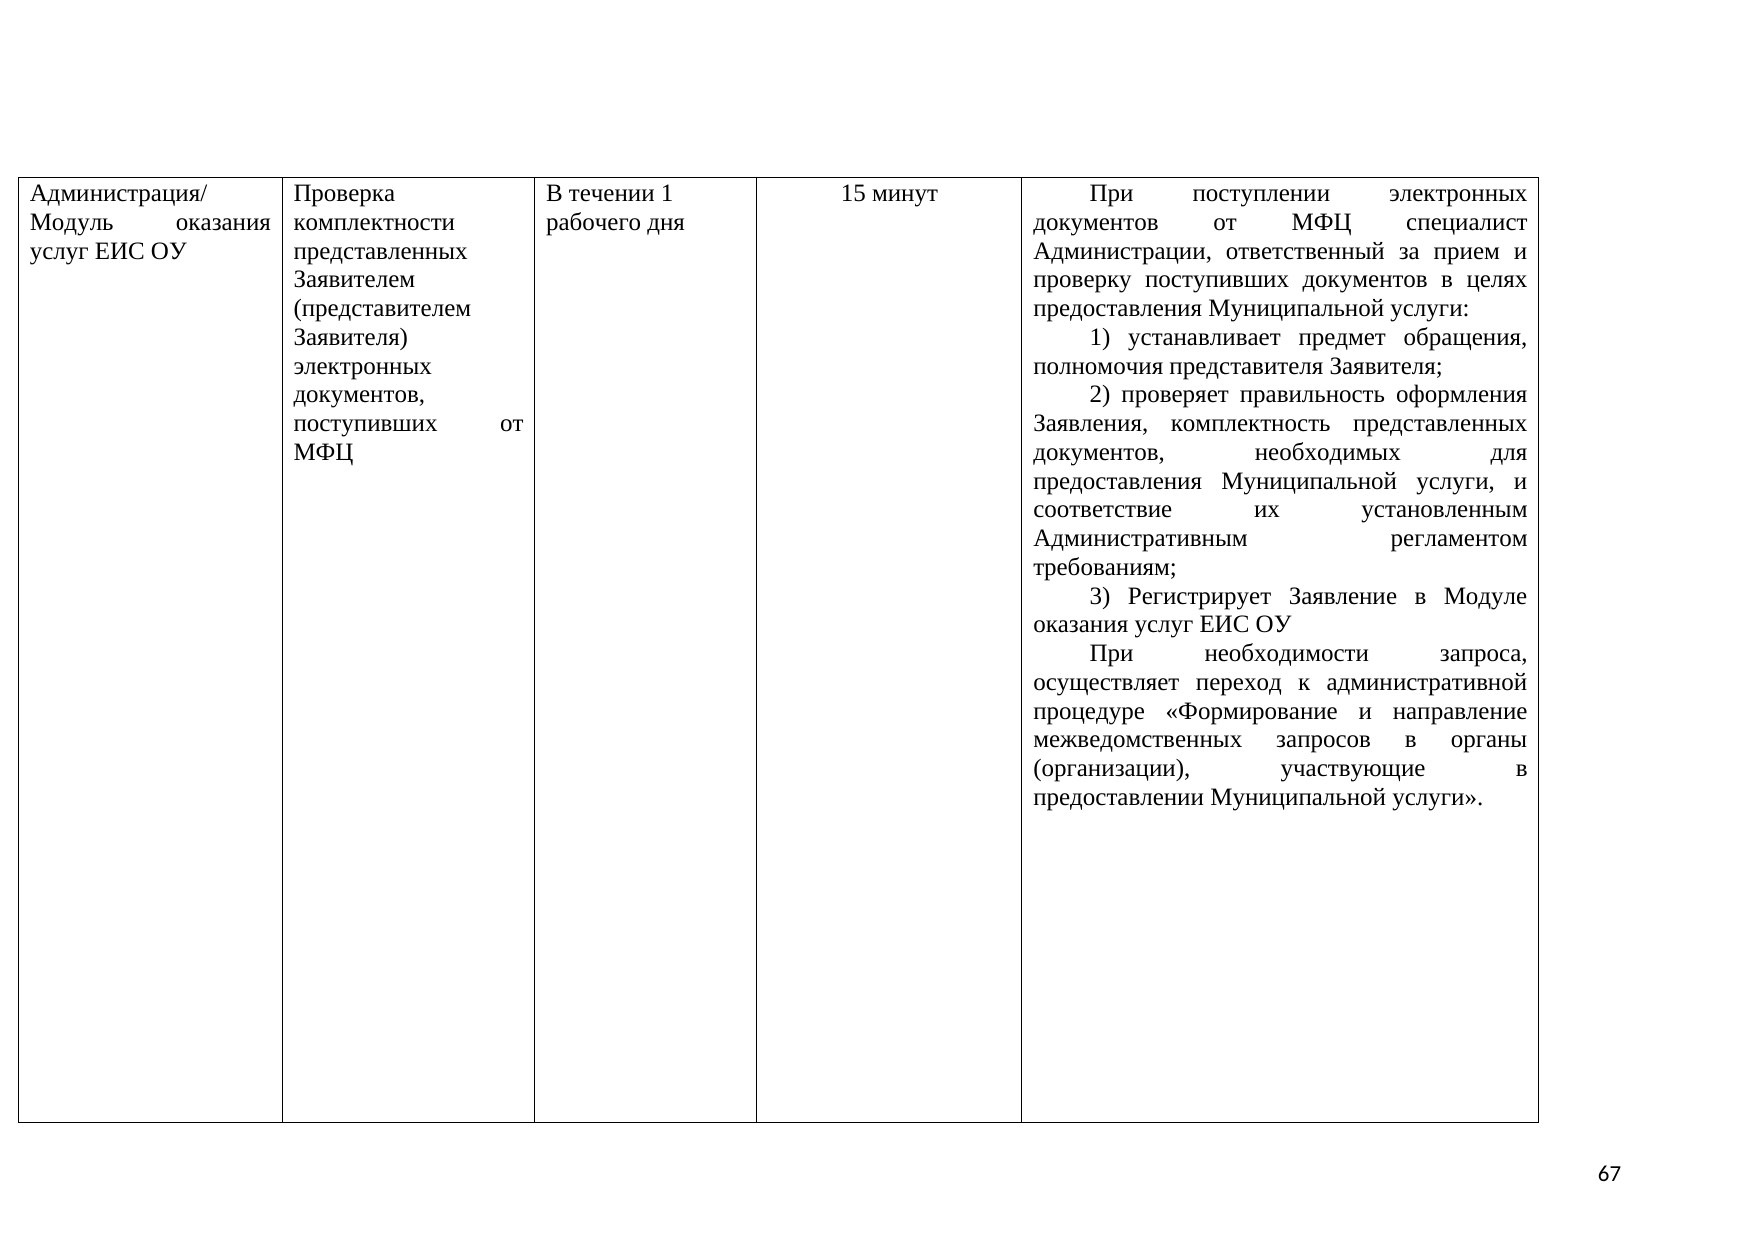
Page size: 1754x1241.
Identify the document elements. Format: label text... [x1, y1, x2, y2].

table_cell При поступлении электронных документов от МФЦ специалист Администрации, ответственный за прием и проверку поступивших документов в целях предоставления Муниципальной услуги: 1) устанавливает предмет обращения, полномочия представителя Заявителя; 2) проверяет правильность оформления Заявления, комплектность представленных документов, необходимых для предоставления Муниципальной услуги, и соответствие их установленным Административным регламентом требованиям; 3) Регистрирует Заявление в Модуле оказания услуг ЕИС ОУ При необходимости запроса, осуществляет переход к административной процедуре «Формирование и направление межведомственных запросов в органы (организации), участвующие в предоставлении Муниципальной услуги». [1022, 178, 1538, 1122]
table_cell В течении 1 рабочего дня [535, 178, 756, 1122]
table_cell Проверка комплектности представленных Заявителем (представителем Заявителя) электронных документов, поступивших от МФЦ [283, 178, 534, 1122]
table_cell 15 минут [757, 178, 1021, 1122]
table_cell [19, 178, 282, 1122]
